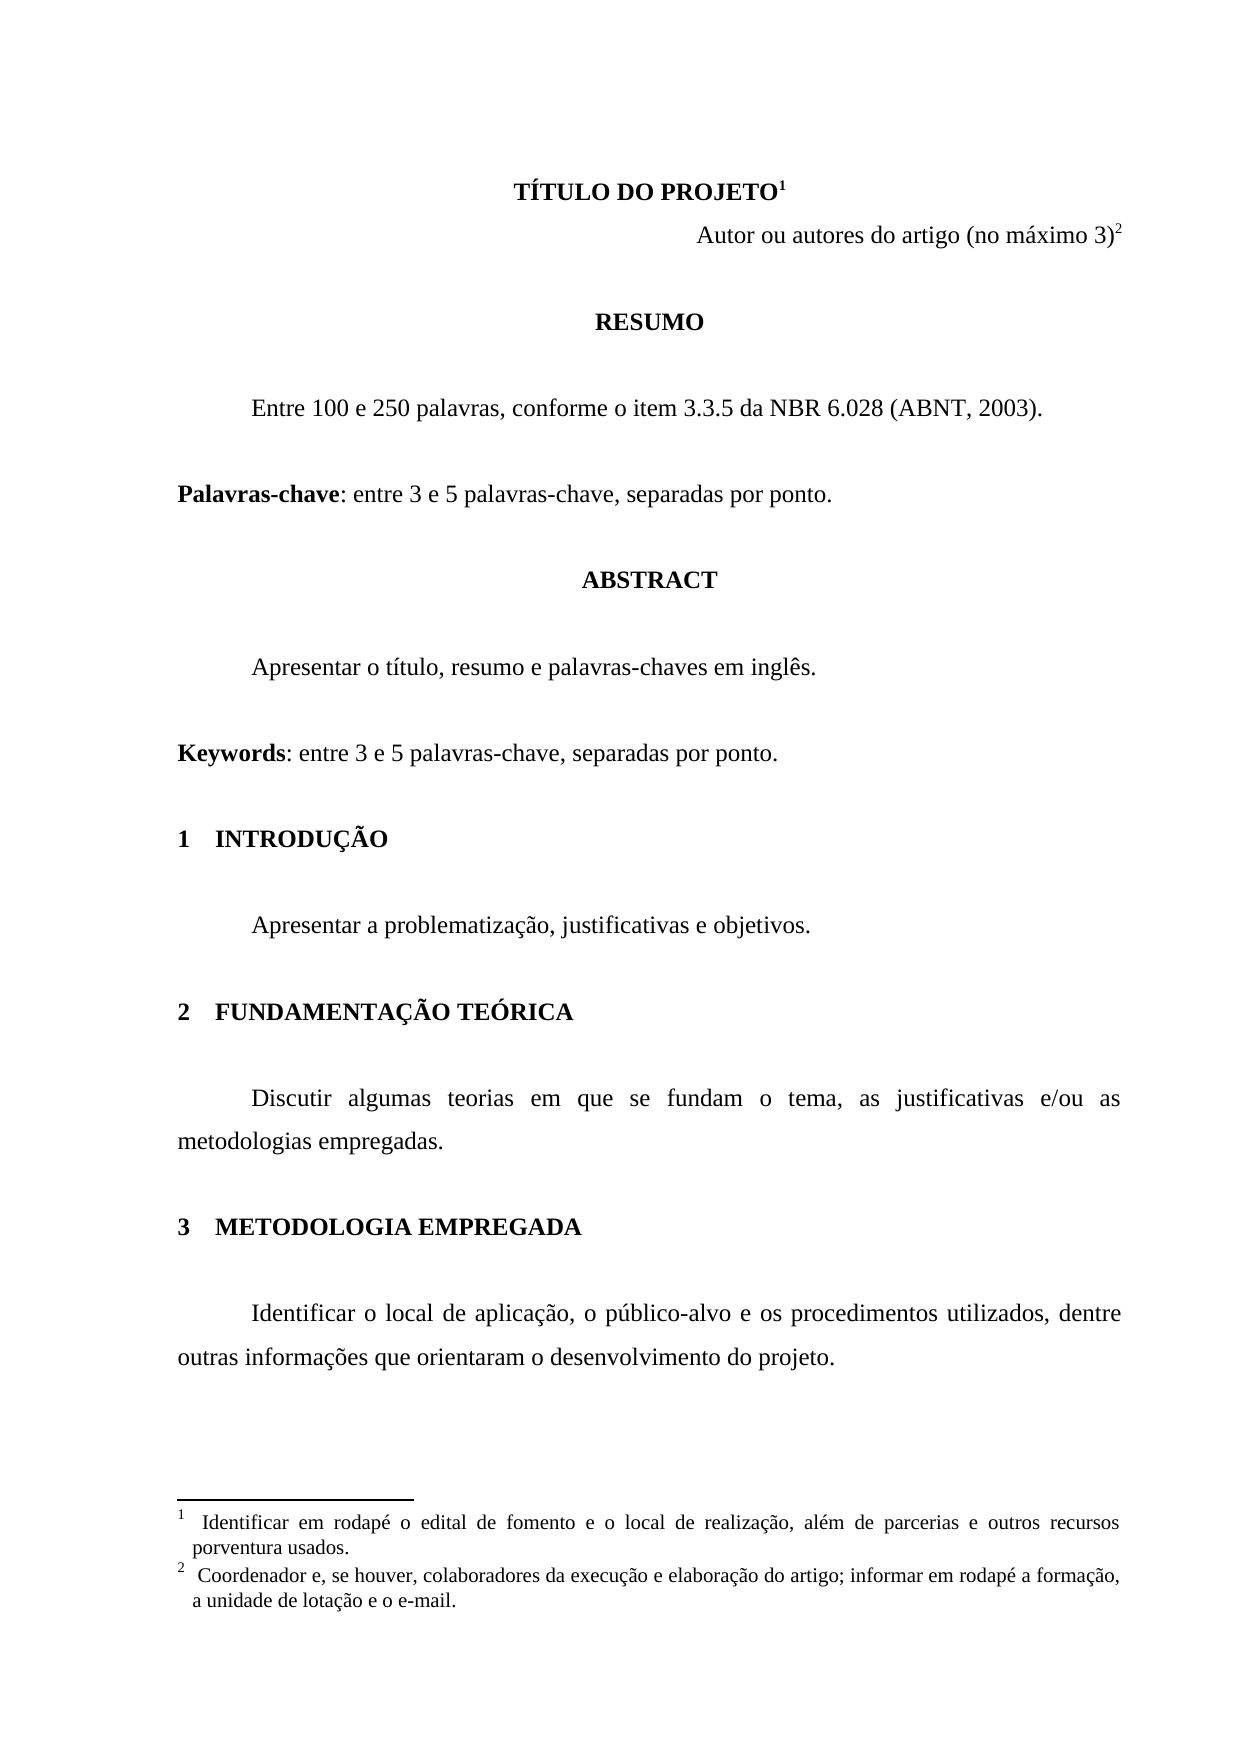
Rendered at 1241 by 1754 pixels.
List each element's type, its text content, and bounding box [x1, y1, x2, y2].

list FUNDAMENTAÇÃO TEÓRICA [177, 997, 1122, 1025]
text Identificar o local de aplicação, o público-alvo e os procedimentos utilizados, dentre outras informações que orientaram o desenvolvimento do projeto. [177, 1298, 1122, 1370]
text Discutir algumas teorias em que se fundam o tema, as justificativas e/ou as metodologias empregadas. [177, 1083, 1122, 1155]
text Apresentar o título, resumo e palavras-chaves em inglês. [177, 652, 1122, 680]
text Autor ou autores do artigo (no máximo 3) [177, 220, 1122, 249]
text Keywords: entre 3 e 5 palavras-chave, separadas por ponto. [177, 738, 1122, 767]
text TÍTULO DO PROJETO [177, 177, 1122, 206]
text Palavras-chave: entre 3 e 5 palavras-chave, separadas por ponto. [177, 479, 1122, 508]
text RESUMO [177, 307, 1122, 335]
list METODOLOGIA EMPREGADA [177, 1212, 1122, 1241]
text Entre 100 e 250 palavras, conforme o item 3.3.5 da NBR 6.028 (ABNT, 2003). [177, 393, 1122, 422]
text Apresentar a problematização, justificativas e objetivos. [177, 910, 1122, 939]
text ABSTRACT [177, 565, 1122, 594]
list INTRODUÇÃO [177, 824, 1122, 853]
